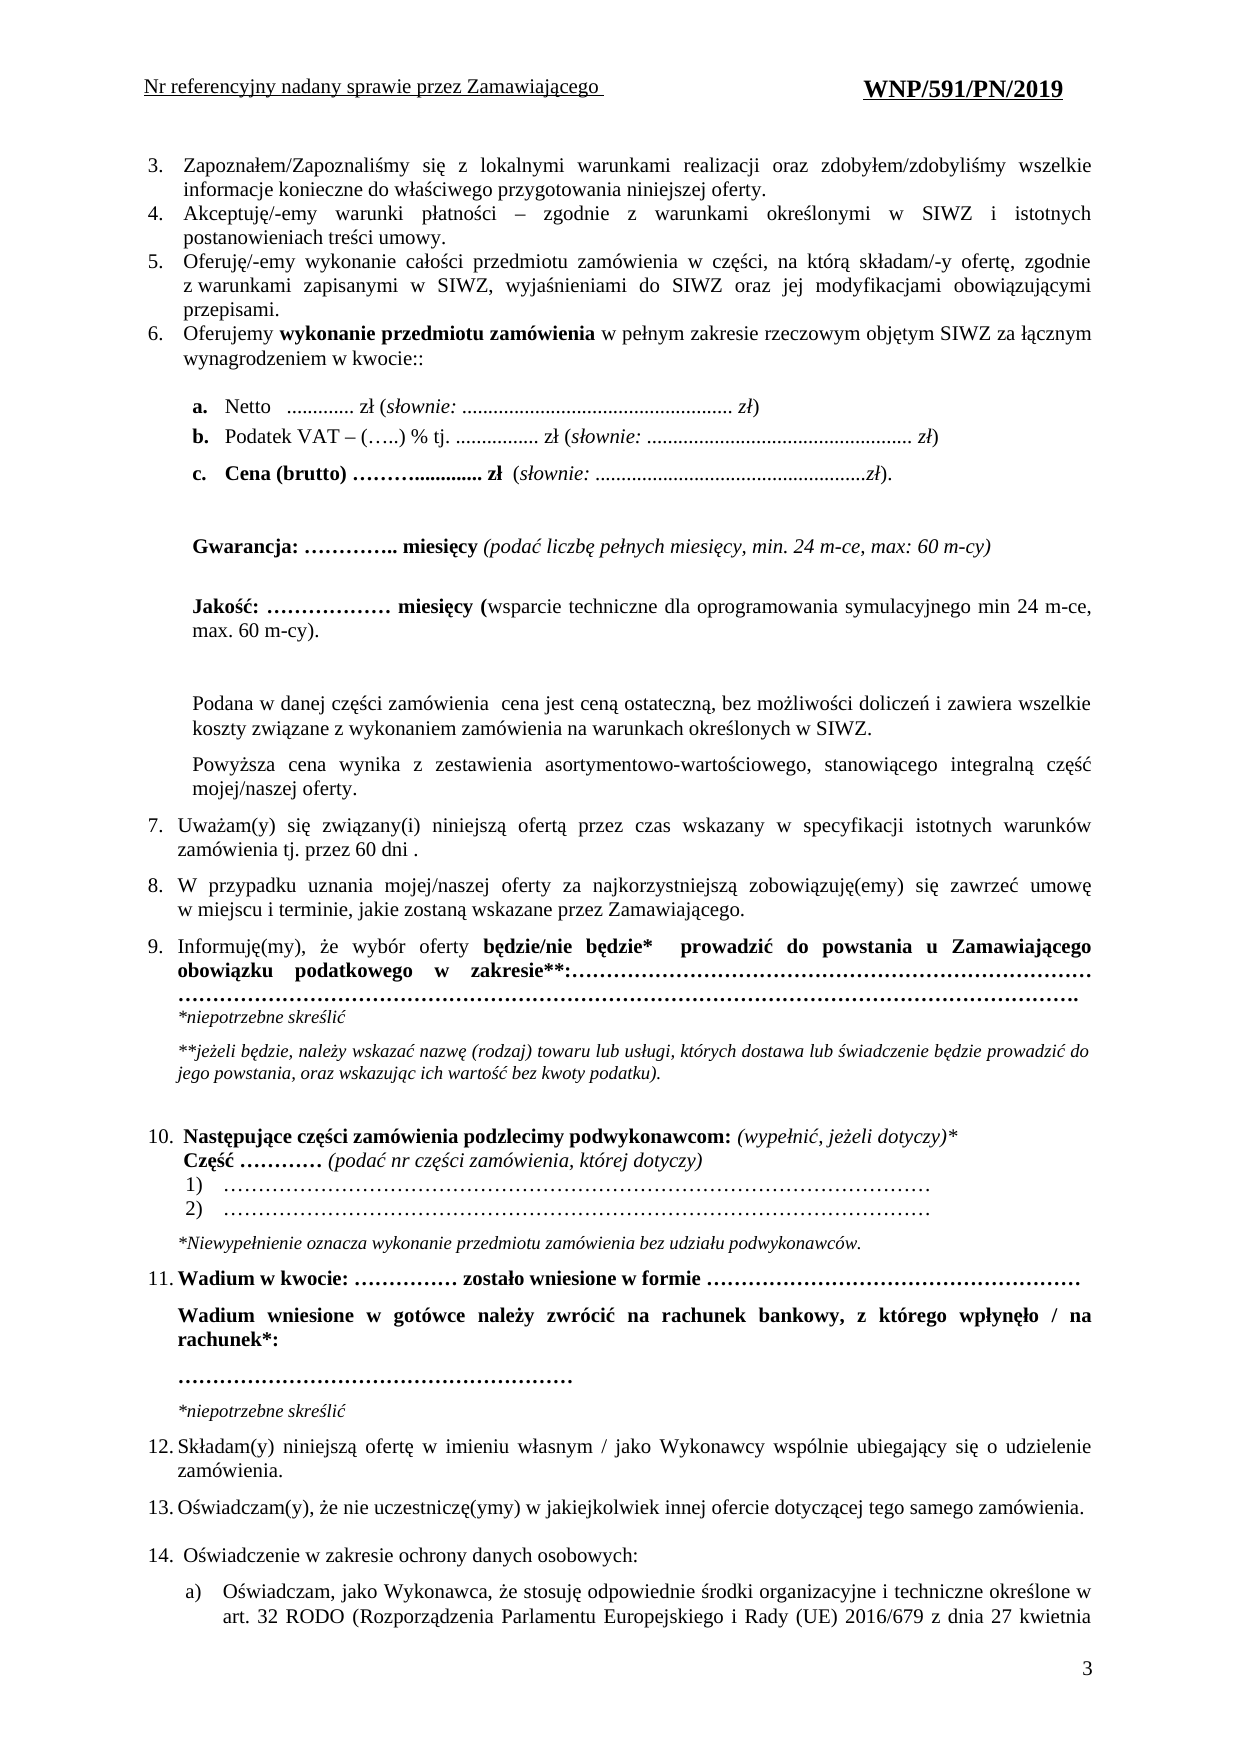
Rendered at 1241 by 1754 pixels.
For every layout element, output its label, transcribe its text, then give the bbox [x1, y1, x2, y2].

list Informuję(my), że wybór oferty będzie/nie będzie* prowadzić do powstania u Zamawiającego obowiązku podatkowego w zakresie**:………………………………………………………………… …………………………………………………………………………………………………………………. *niepotrzebne skreślić [148, 934, 1092, 1028]
list Netto ............. zł (słownie: .................................................... zł) [192, 393, 1092, 418]
list Cena (brutto) ………............. zł (słownie: ....................................................zł). [192, 460, 1092, 484]
list Akceptuję/-emy warunki płatności – zgodnie z warunkami określonymi w SIWZ i istotnych postanowieniach treści umowy. [148, 201, 1092, 249]
list ………………………………………………………………………………………… [185, 1172, 1092, 1196]
text Wadium wniesione w gotówce należy zwrócić na rachunek bankowy, z którego wpłynęło / na rachunek*: [177, 1303, 1092, 1351]
list Oferujemy wykonanie przedmiotu zamówienia w pełnym zakresie rzeczowym objętym SIWZ za łącznym wynagrodzeniem w kwocie:: [148, 321, 1092, 369]
text Powyższa cena wynika z zestawienia asortymentowo-wartościowego, stanowiącego integralną część mojej/naszej oferty. [192, 752, 1092, 800]
text Część ………… (podać nr części zamówienia, której dotyczy) [183, 1148, 1092, 1172]
text Jakość: ……………… miesięcy (wsparcie techniczne dla oprogramowania symulacyjnego min 24 m-ce, max. 60 m-cy). [192, 594, 1092, 642]
list Oświadczam(y), że nie uczestniczę(ymy) w jakiejkolwiek innej ofercie dotyczącej tego samego zamówienia. [148, 1495, 1092, 1519]
list ………………………………………………………………………………………… [185, 1196, 1092, 1220]
list Podatek VAT – (…..) % tj. ................ zł (słownie: ................................................... zł) [192, 424, 1092, 448]
text Podana w danej części zamówienia cena jest ceną ostateczną, bez możliwości doliczeń i zawiera wszelkie koszty związane z wykonaniem zamówienia na warunkach określonych w SIWZ. [192, 691, 1092, 739]
list Wadium w kwocie: …………… zostało wniesione w formie ……………………………………………… [148, 1266, 1092, 1290]
text ………………………………………………… [177, 1363, 1092, 1388]
list Uważam(y) się związany(i) niniejszą ofertą przez czas wskazany w specyfikacji istotnych warunków zamówienia tj. przez 60 dni . [148, 813, 1092, 861]
text **jeżeli będzie, należy wskazać nazwę (rodzaj) towaru lub usługi, których dostawa lub świadczenie będzie prowadzić do jego powstania, oraz wskazując ich wartość bez kwoty podatku). [177, 1040, 1092, 1083]
list Następujące części zamówienia podzlecimy podwykonawcom: (wypełnić, jeżeli dotyczy)* [148, 1123, 1092, 1148]
list Składam(y) niniejszą ofertę w imieniu własnym / jako Wykonawcy wspólnie ubiegający się o udzielenie zamówienia. [148, 1434, 1092, 1482]
list Oświadczenie w zakresie ochrony danych osobowych: [148, 1543, 1092, 1567]
text Gwarancja: ………….. miesięcy (podać liczbę pełnych miesięcy, min. 24 m-ce, max: 60 m-cy) [192, 533, 1092, 558]
list Zapoznałem/Zapoznaliśmy się z lokalnymi warunkami realizacji oraz zdobyłem/zdobyliśmy wszelkie informacje konieczne do właściwego przygotowania niniejszej oferty. [148, 153, 1092, 201]
list W przypadku uznania mojej/naszej oferty za najkorzystniejszą zobowiązuję(emy) się zawrzeć umowę w miejscu i terminie, jakie zostaną wskazane przez Zamawiającego. [148, 873, 1092, 921]
text *niepotrzebne skreślić [177, 1400, 1092, 1422]
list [185, 1579, 1092, 1628]
text *Niewypełnienie oznacza wykonanie przedmiotu zamówienia bez udziału podwykonawców. [177, 1232, 1092, 1254]
list Oferuję/-emy wykonanie całości przedmiotu zamówienia w części, na którą składam/-y ofertę, zgodnie z warunkami zapisanymi w SIWZ, wyjaśnieniami do SIWZ oraz jej modyfikacjami obowiązującymi przepisami. [148, 249, 1092, 321]
